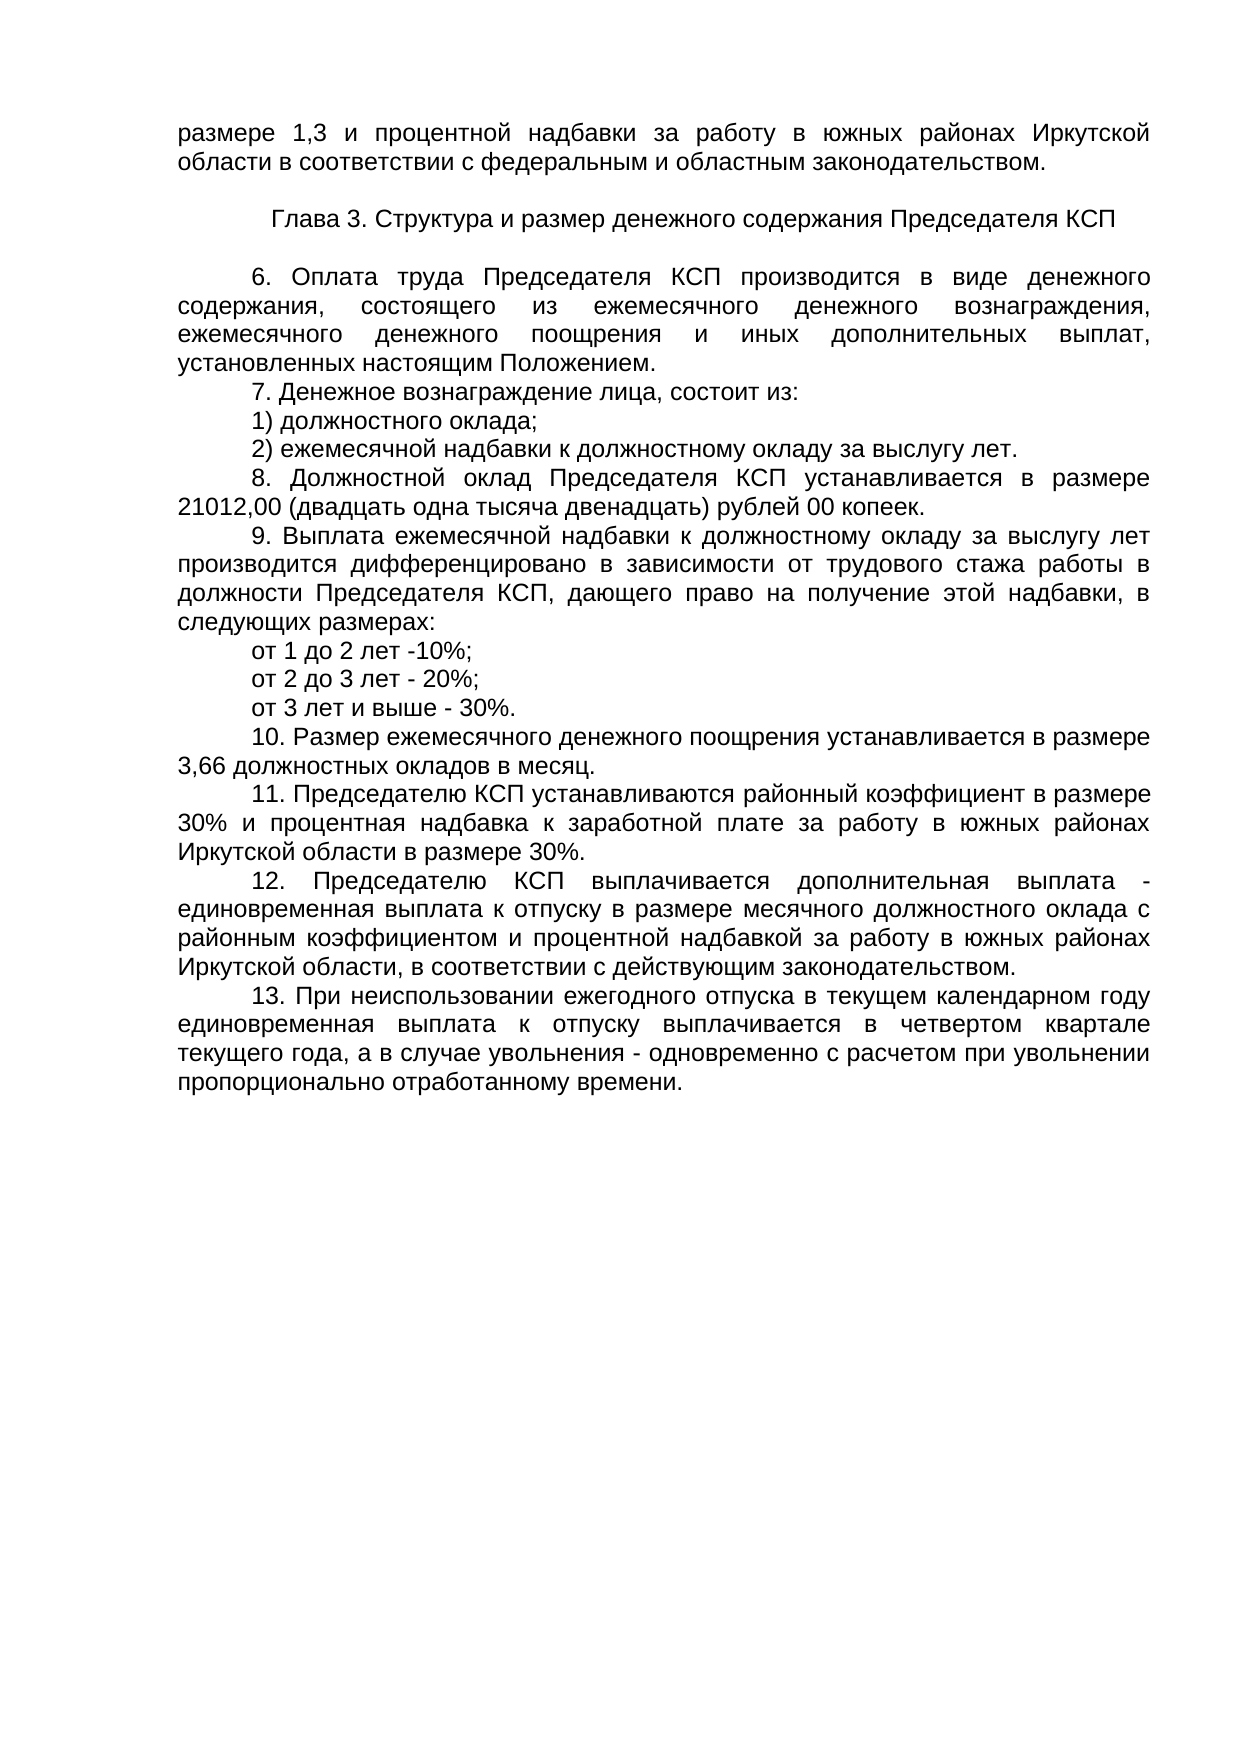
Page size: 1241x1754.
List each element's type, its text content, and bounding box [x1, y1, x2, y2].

text 2) ежемесячной надбавки к должностному окладу за выслугу лет. [177, 434, 1152, 463]
text 8. Должностной оклад Председателя КСП устанавливается в размере 21012,00 (двадцать одна тысяча двенадцать) рублей 00 копеек. [177, 463, 1152, 521]
text 11. Председателю КСП устанавливаются районный коэффициент в размере 30% и процентная надбавка к заработной плате за работу в южных районах Иркутской области в размере 30%. [177, 779, 1152, 866]
text от 3 лет и выше - 30%. [177, 693, 1152, 722]
text Глава 3. Структура и размер денежного содержания Председателя КСП [177, 204, 1152, 233]
text 10. Размер ежемесячного денежного поощрения устанавливается в размере 3,66 должностных окладов в месяц. [177, 722, 1152, 779]
text 13. При неиспользовании ежегодного отпуска в текущем календарном году единовременная выплата к отпуску выплачивается в четвертом квартале текущего года, а в случае увольнения - одновременно с расчетом при увольнении пропорционально отработанному времени. [177, 981, 1152, 1096]
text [177, 118, 1152, 176]
text 6. Оплата труда Председателя КСП производится в виде денежного содержания, состоящего из ежемесячного денежного вознаграждения, ежемесячного денежного поощрения и иных дополнительных выплат, установленных настоящим Положением. [177, 262, 1152, 377]
text 12. Председателю КСП выплачивается дополнительная выплата -единовременная выплата к отпуску в размере месячного должностного оклада с районным коэффициентом и процентной надбавкой за работу в южных районах Иркутской области, в соответствии с действующим законодательством. [177, 866, 1152, 981]
text от 2 до 3 лет - 20%; [177, 664, 1152, 693]
text 1) должностного оклада; [177, 406, 1152, 434]
text 7. Денежное вознаграждение лица, состоит из: [177, 377, 1152, 406]
text от 1 до 2 лет -10%; [177, 636, 1152, 664]
text 9. Выплата ежемесячной надбавки к должностному окладу за выслугу лет производится дифференцировано в зависимости от трудового стажа работы в должности Председателя КСП, дающего право на получение этой надбавки, в следующих размерах: [177, 521, 1152, 636]
